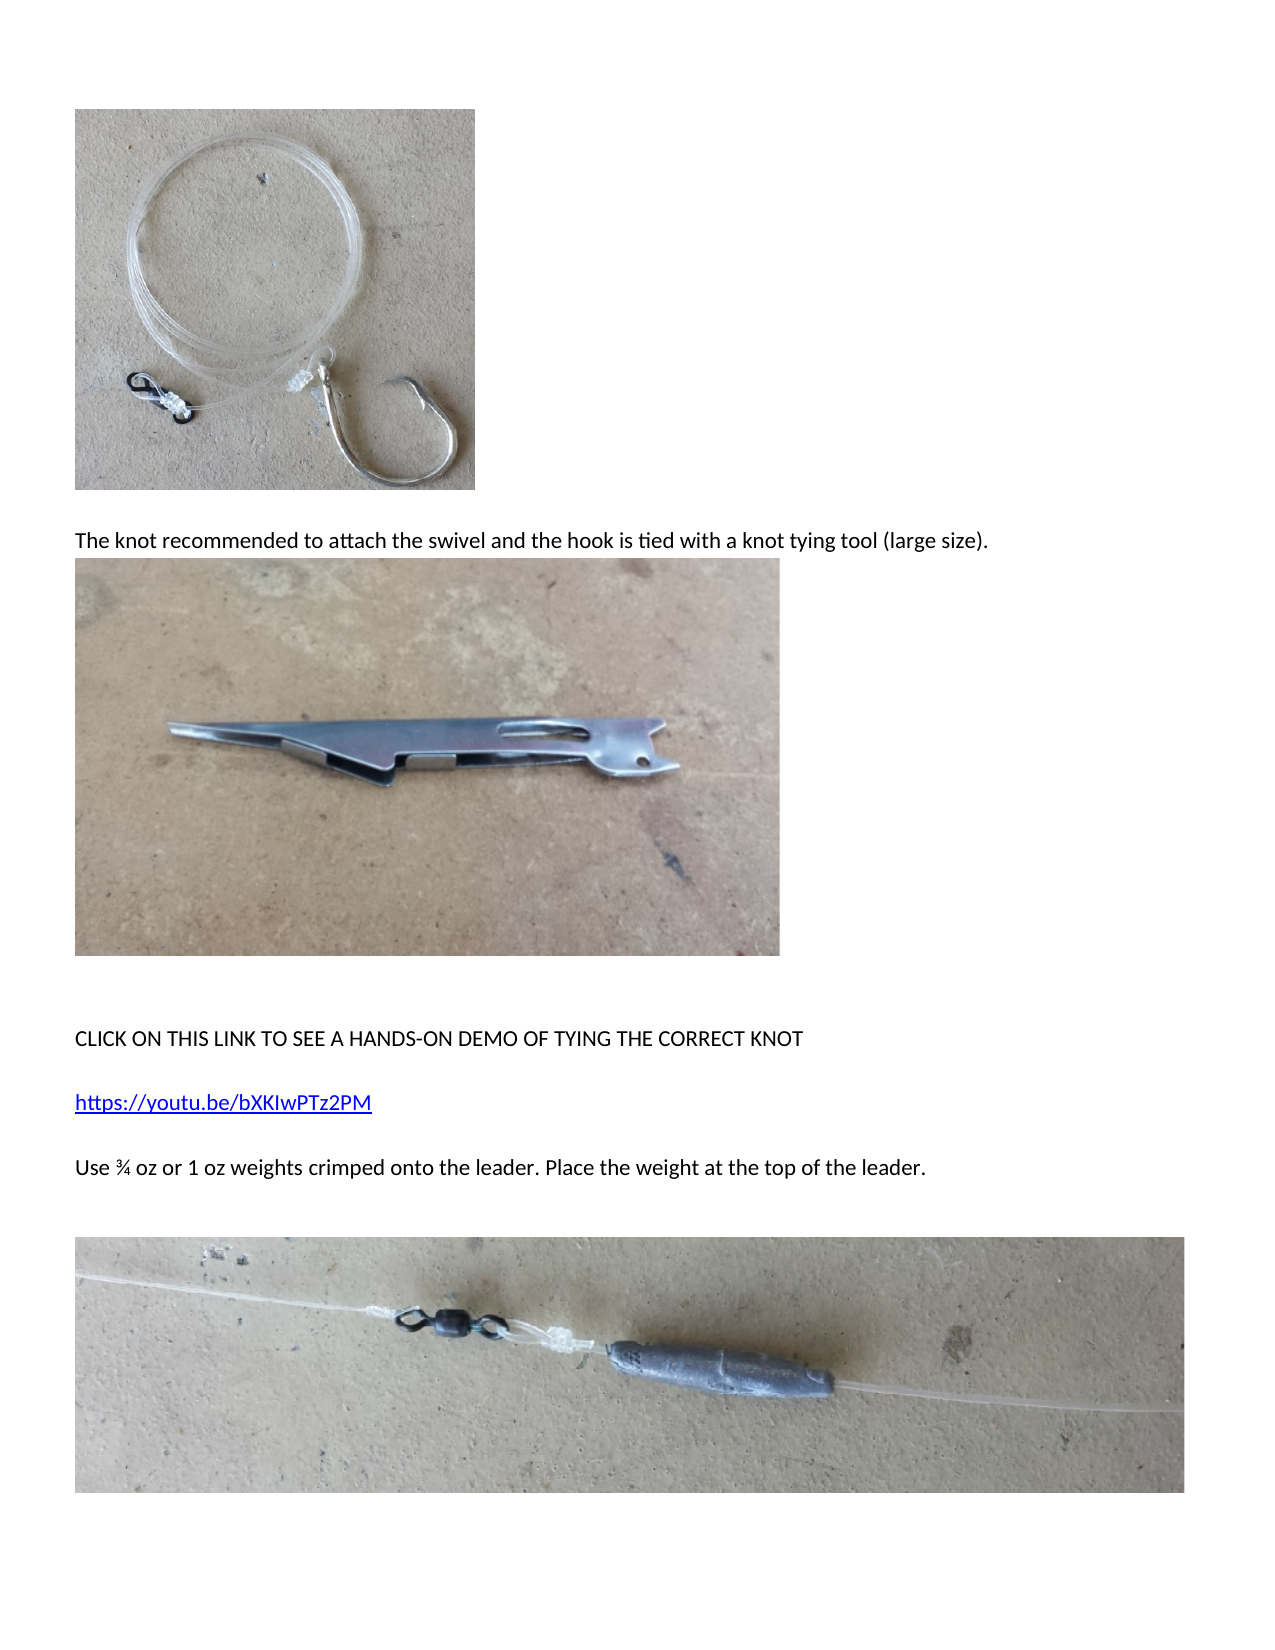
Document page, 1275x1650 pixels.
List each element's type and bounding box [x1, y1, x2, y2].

text [75, 109, 1200, 1213]
picture [75, 109, 475, 490]
picture [75, 558, 780, 956]
picture [75, 1237, 1185, 1493]
